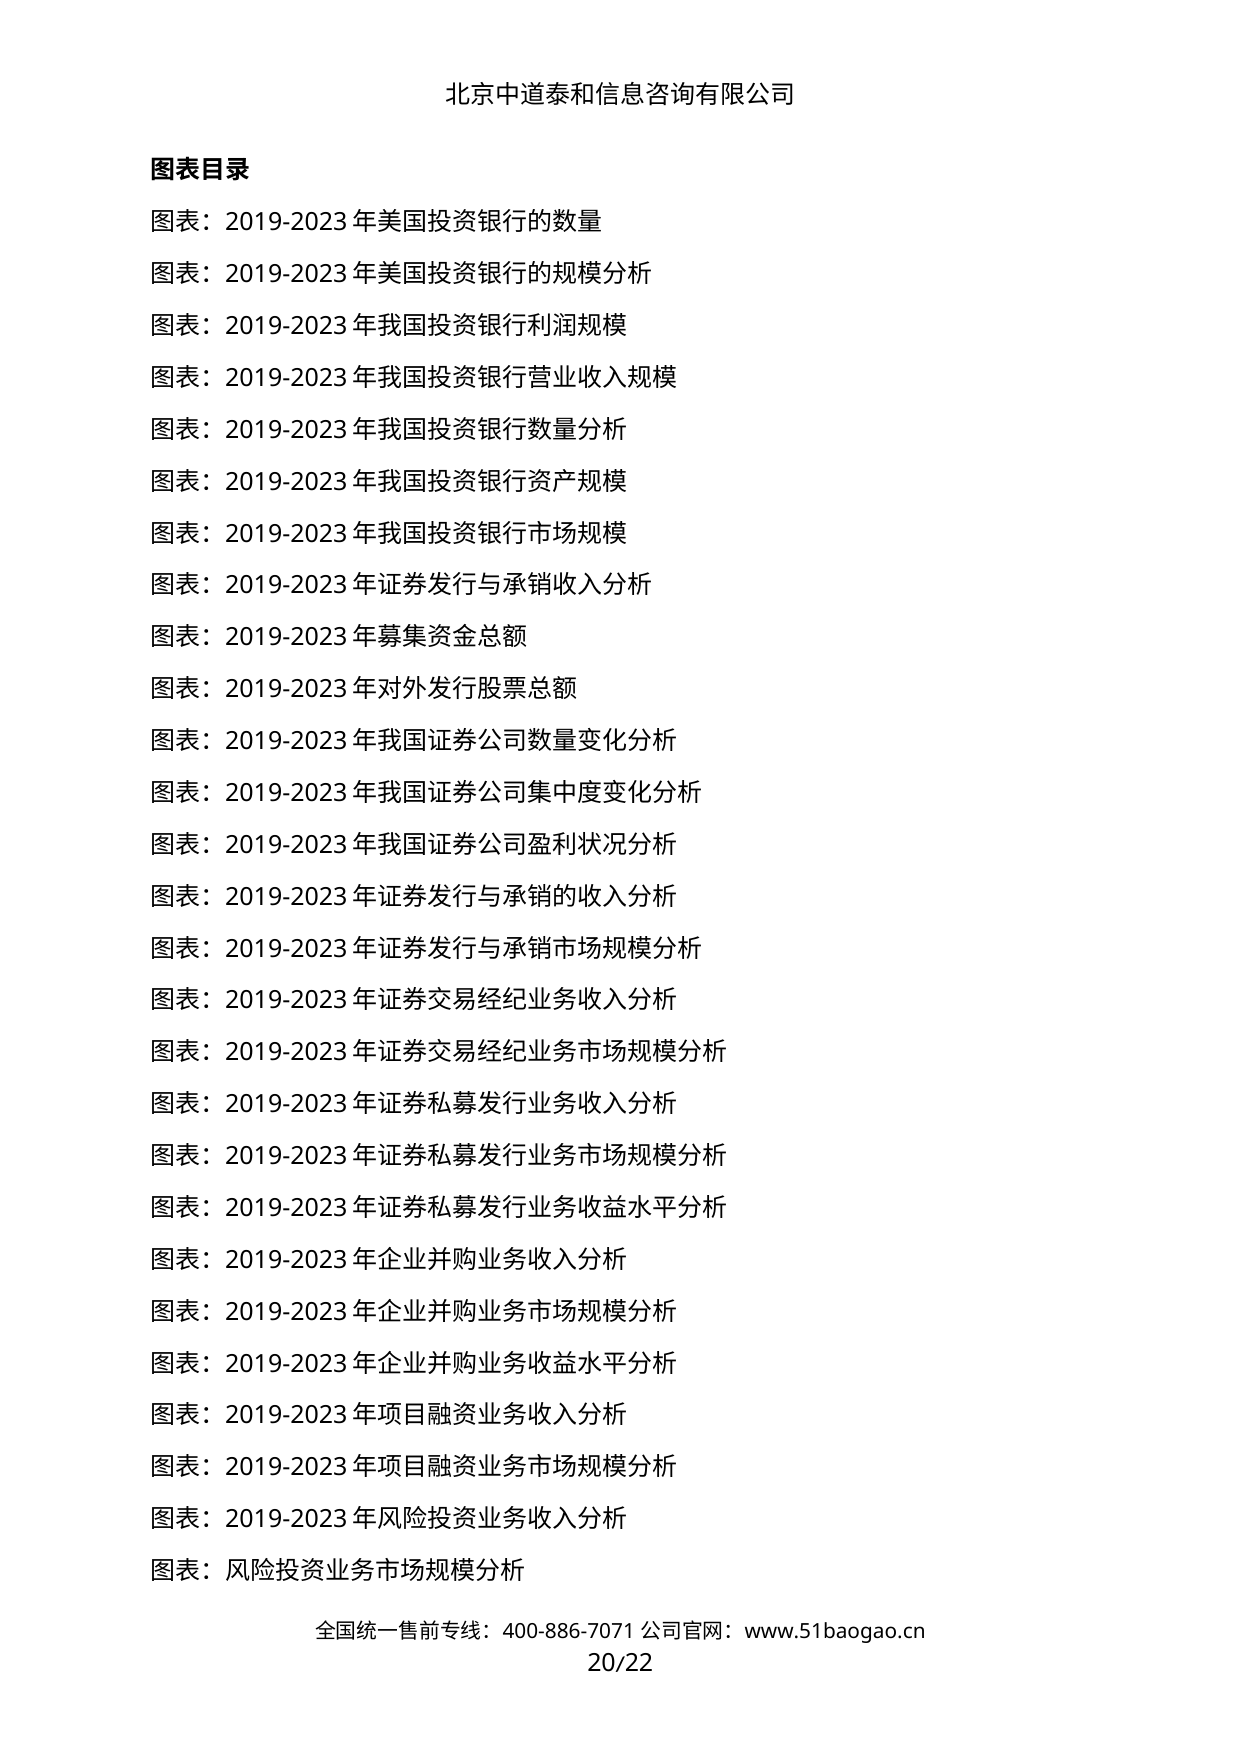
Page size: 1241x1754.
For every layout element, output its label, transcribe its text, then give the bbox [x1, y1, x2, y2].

text 图表：2019-2023年项目融资业务收入分析 [150, 1395, 1090, 1431]
text 图表：2019-2023年风险投资业务收入分析 [150, 1499, 1090, 1535]
text 图表：2019-2023年证券发行与承销收入分析 [150, 565, 1090, 601]
text 图表：2019-2023年我国证券公司数量变化分析 [150, 721, 1090, 757]
text 图表：2019-2023年美国投资银行的规模分析 [150, 254, 1090, 290]
text 图表：2019-2023年我国投资银行利润规模 [150, 306, 1090, 342]
text 图表：2019-2023年美国投资银行的数量 [150, 202, 1090, 238]
text 图表：2019-2023年我国投资银行市场规模 [150, 513, 1090, 549]
text 图表：2019-2023年证券发行与承销的收入分析 [150, 876, 1090, 912]
text 图表：2019-2023年证券发行与承销市场规模分析 [150, 928, 1090, 964]
text 图表：2019-2023年企业并购业务市场规模分析 [150, 1291, 1090, 1327]
text 图表：2019-2023年募集资金总额 [150, 617, 1090, 653]
text 图表：2019-2023年我国证券公司盈利状况分析 [150, 824, 1090, 861]
text 图表：2019-2023年企业并购业务收益水平分析 [150, 1343, 1090, 1379]
text 图表：2019-2023年我国证券公司集中度变化分析 [150, 772, 1090, 809]
text 图表：2019-2023年证券私募发行业务市场规模分析 [150, 1136, 1090, 1172]
text 图表：2019-2023年企业并购业务收入分析 [150, 1239, 1090, 1276]
text 图表：2019-2023年证券交易经纪业务市场规模分析 [150, 1032, 1090, 1068]
text 图表：2019-2023年证券交易经纪业务收入分析 [150, 980, 1090, 1016]
text 图表：风险投资业务市场规模分析 [150, 1551, 1090, 1587]
text 图表：2019-2023年证券私募发行业务收入分析 [150, 1084, 1090, 1120]
text 图表：2019-2023年我国投资银行数量分析 [150, 409, 1090, 446]
text 图表：2019-2023年证券私募发行业务收益水平分析 [150, 1187, 1090, 1224]
text 图表：2019-2023年对外发行股票总额 [150, 669, 1090, 705]
text 图表：2019-2023年我国投资银行营业收入规模 [150, 357, 1090, 394]
text 图表目录 [150, 150, 1090, 186]
text 图表：2019-2023年项目融资业务市场规模分析 [150, 1447, 1090, 1483]
text 图表：2019-2023年我国投资银行资产规模 [150, 461, 1090, 497]
